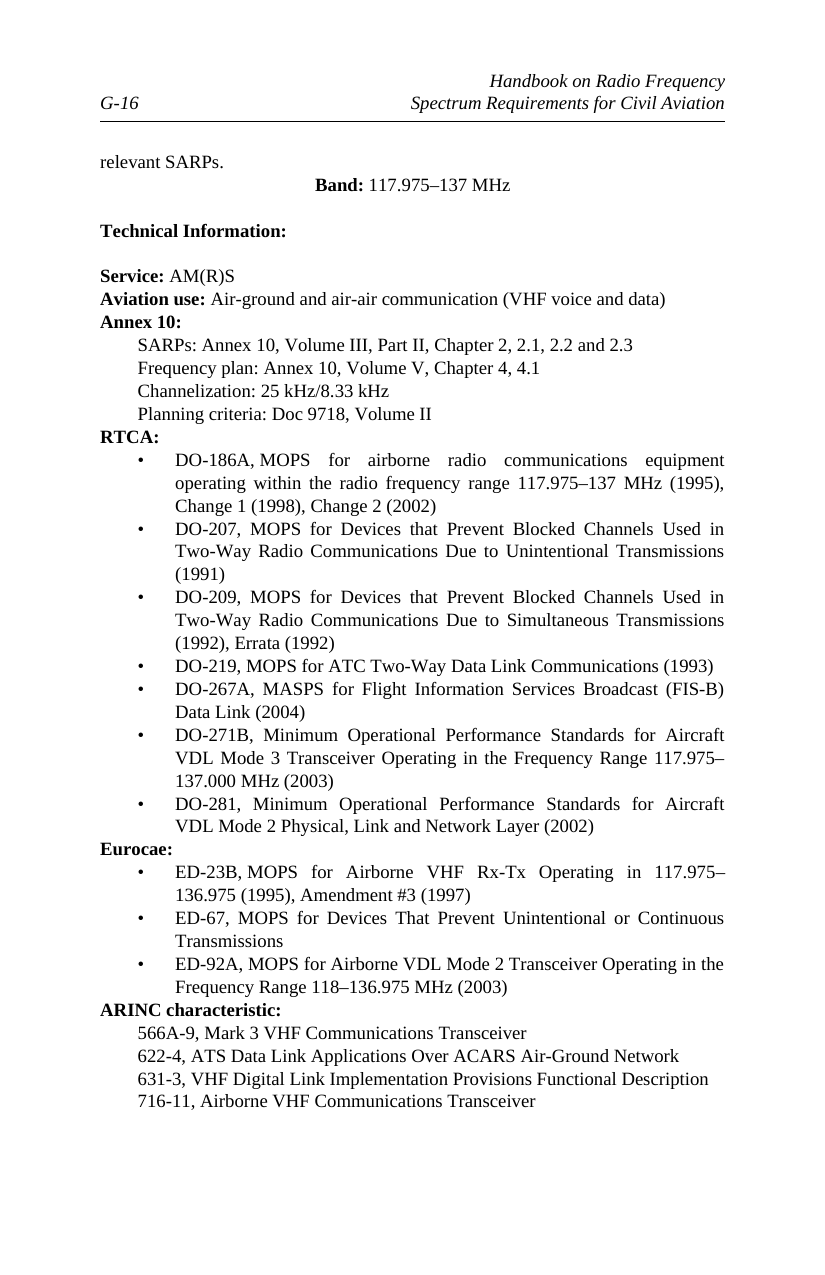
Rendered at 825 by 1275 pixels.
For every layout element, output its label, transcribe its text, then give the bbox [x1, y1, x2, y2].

text • DO-267A, MASPS for Flight Information Services Broadcast (FIS-B) Data Link (2004) [100, 677, 725, 723]
text Frequency plan: Annex 10, Volume V, Chapter 4, 4.1 [100, 356, 725, 379]
text Band: 117.975–137 MHz [100, 173, 725, 196]
text • DO-186A, MOPS for airborne radio communications equipment operating within the radio frequency range 117.975–137 MHz (1995), Change 1 (1998), Change 2 (2002) [100, 448, 725, 517]
text 716-11, Airborne VHF Communications Transceiver [100, 1089, 725, 1112]
text Annex 10: [100, 310, 725, 333]
text • DO-209, MOPS for Devices that Prevent Blocked Channels Used in Two-Way Radio Communications Due to Simultaneous Transmissions (1992), Errata (1992) [100, 585, 725, 654]
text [100, 150, 725, 173]
text • DO-271B, Minimum Operational Performance Standards for Aircraft VDL Mode 3 Transceiver Operating in the Frequency Range 117.975– 137.000 MHz (2003) [100, 723, 725, 792]
text • ED-23B, MOPS for Airborne VHF Rx-Tx Operating in 117.975–136.975 (1995), Amendment #3 (1997) [100, 860, 725, 906]
text • DO-207, MOPS for Devices that Prevent Blocked Channels Used in Two-Way Radio Communications Due to Unintentional Transmissions (1991) [100, 517, 725, 585]
text Technical Information: [100, 219, 725, 242]
text Service: AM(R)S [100, 264, 725, 287]
text • ED-67, MOPS for Devices That Prevent Unintentional or Continuous Transmissions [100, 906, 725, 952]
text 622-4, ATS Data Link Applications Over ACARS Air-Ground Network [100, 1044, 725, 1067]
text 566A-9, Mark 3 VHF Communications Transceiver [100, 1021, 725, 1044]
text Planning criteria: Doc 9718, Volume II [100, 402, 725, 425]
text • ED-92A, MOPS for Airborne VDL Mode 2 Transceiver Operating in the Frequency Range 118–136.975 MHz (2003) [100, 952, 725, 998]
text Aviation use: Air-ground and air-air communication (VHF voice and data) [100, 287, 725, 310]
text • DO-219, MOPS for ATC Two-Way Data Link Communications (1993) [100, 654, 725, 677]
text Eurocae: [100, 837, 725, 860]
text SARPs: Annex 10, Volume III, Part II, Chapter 2, 2.1, 2.2 and 2.3 [100, 333, 725, 356]
text • DO-281, Minimum Operational Performance Standards for Aircraft VDL Mode 2 Physical, Link and Network Layer (2002) [100, 792, 725, 837]
text Channelization: 25 kHz/8.33 kHz [100, 379, 725, 402]
text 631-3, VHF Digital Link Implementation Provisions Functional Description [100, 1067, 725, 1089]
text ARINC characteristic: [100, 998, 725, 1021]
text RTCA: [100, 425, 725, 448]
